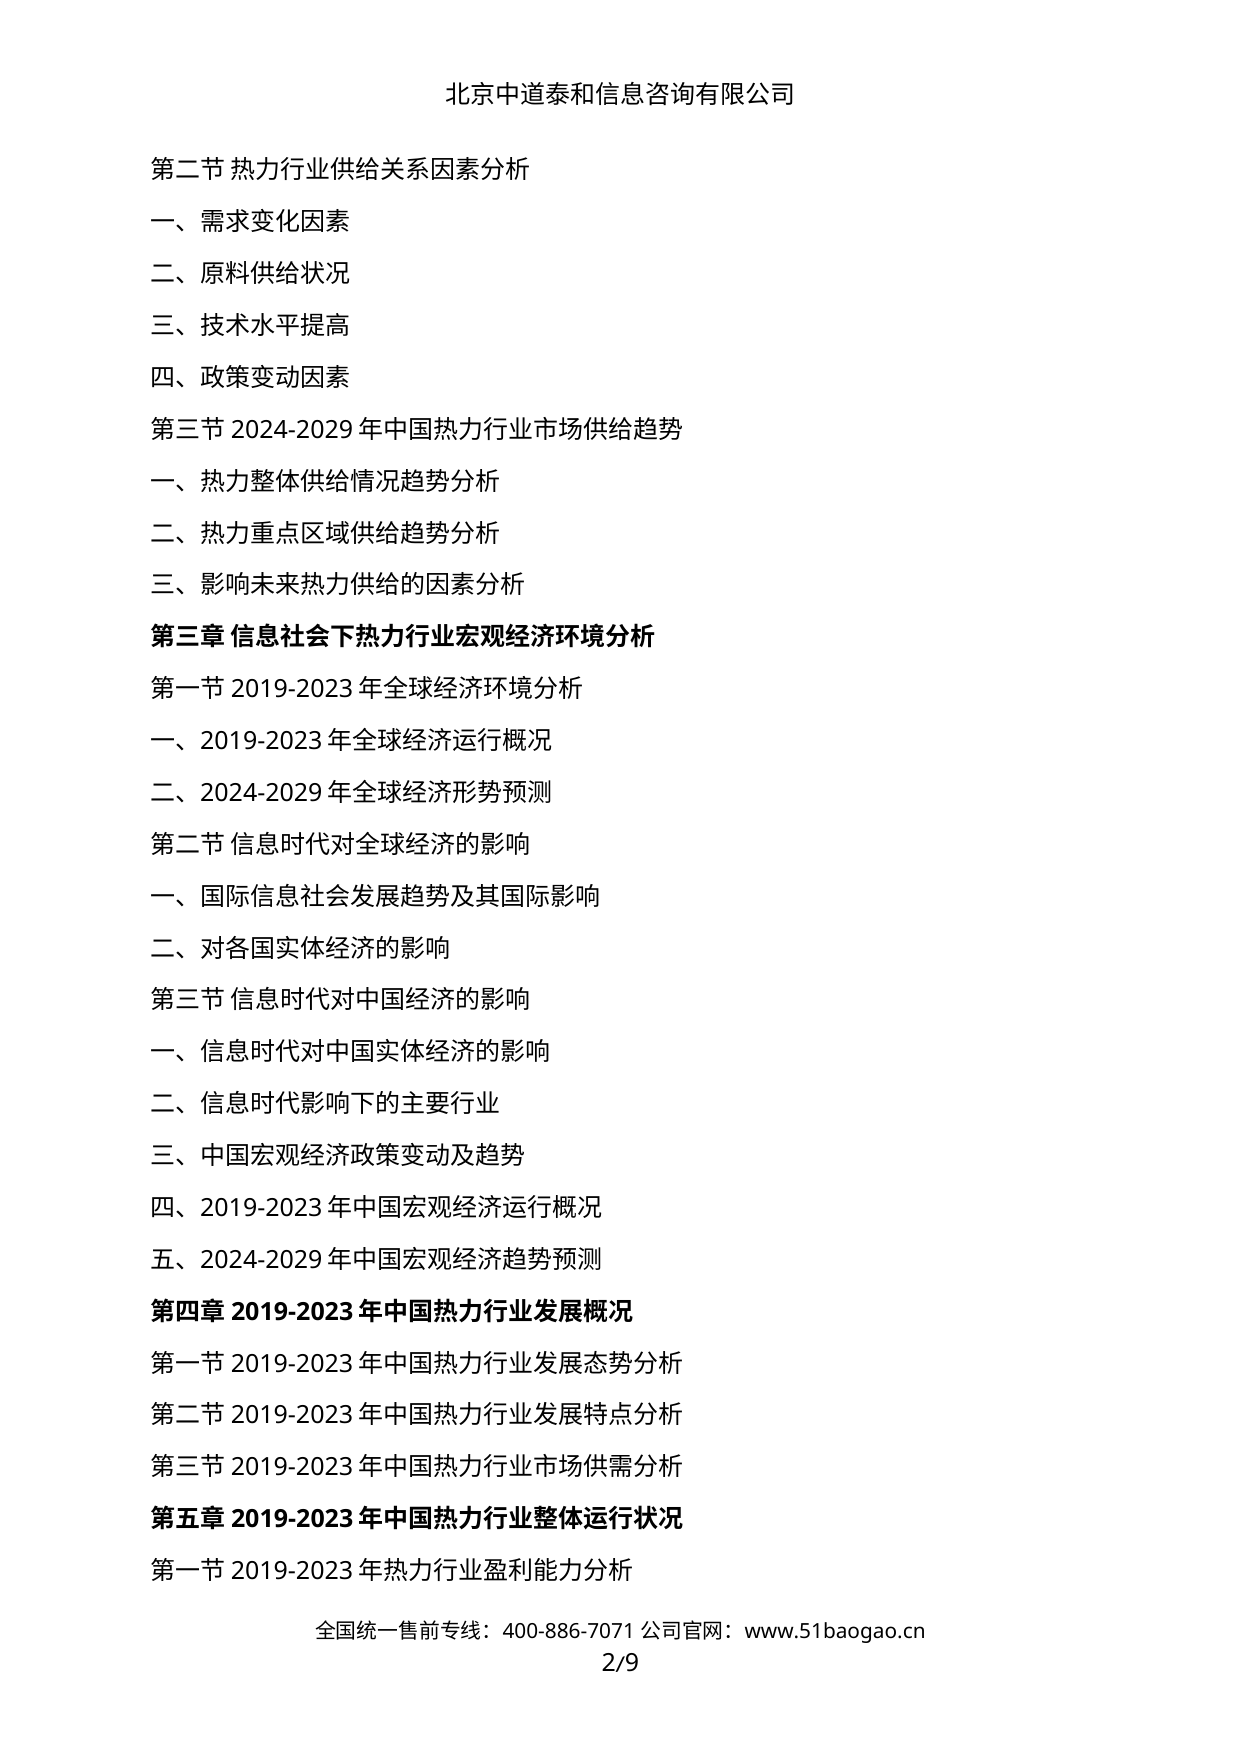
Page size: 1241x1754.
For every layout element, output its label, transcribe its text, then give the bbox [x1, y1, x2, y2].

text 第三章 信息社会下热力行业宏观经济环境分析 [150, 617, 1090, 653]
text 第四章 2019-2023年中国热力行业发展概况 [150, 1291, 1090, 1327]
text 第三节 2024-2029年中国热力行业市场供给趋势 [150, 409, 1090, 446]
text 二、对各国实体经济的影响 [150, 928, 1090, 964]
text 四、政策变动因素 [150, 357, 1090, 394]
text 第二节 热力行业供给关系因素分析 [150, 150, 1090, 186]
text 第二节 信息时代对全球经济的影响 [150, 824, 1090, 861]
text 五、2024-2029年中国宏观经济趋势预测 [150, 1239, 1090, 1276]
text 四、2019-2023年中国宏观经济运行概况 [150, 1187, 1090, 1224]
text 第五章 2019-2023年中国热力行业整体运行状况 [150, 1499, 1090, 1535]
text 第一节 2019-2023年全球经济环境分析 [150, 669, 1090, 705]
text 二、原料供给状况 [150, 254, 1090, 290]
text 第一节 2019-2023年中国热力行业发展态势分析 [150, 1343, 1090, 1379]
text 第一节 2019-2023年热力行业盈利能力分析 [150, 1551, 1090, 1587]
text 第三节 2019-2023年中国热力行业市场供需分析 [150, 1447, 1090, 1483]
text 三、影响未来热力供给的因素分析 [150, 565, 1090, 601]
text 一、热力整体供给情况趋势分析 [150, 461, 1090, 497]
text 第二节 2019-2023年中国热力行业发展特点分析 [150, 1395, 1090, 1431]
text 二、2024-2029年全球经济形势预测 [150, 772, 1090, 809]
text 一、2019-2023年全球经济运行概况 [150, 721, 1090, 757]
text 二、信息时代影响下的主要行业 [150, 1084, 1090, 1120]
text 第三节 信息时代对中国经济的影响 [150, 980, 1090, 1016]
text 三、中国宏观经济政策变动及趋势 [150, 1136, 1090, 1172]
text 三、技术水平提高 [150, 306, 1090, 342]
text 二、热力重点区域供给趋势分析 [150, 513, 1090, 549]
text 一、国际信息社会发展趋势及其国际影响 [150, 876, 1090, 912]
text 一、信息时代对中国实体经济的影响 [150, 1032, 1090, 1068]
text 一、需求变化因素 [150, 202, 1090, 238]
